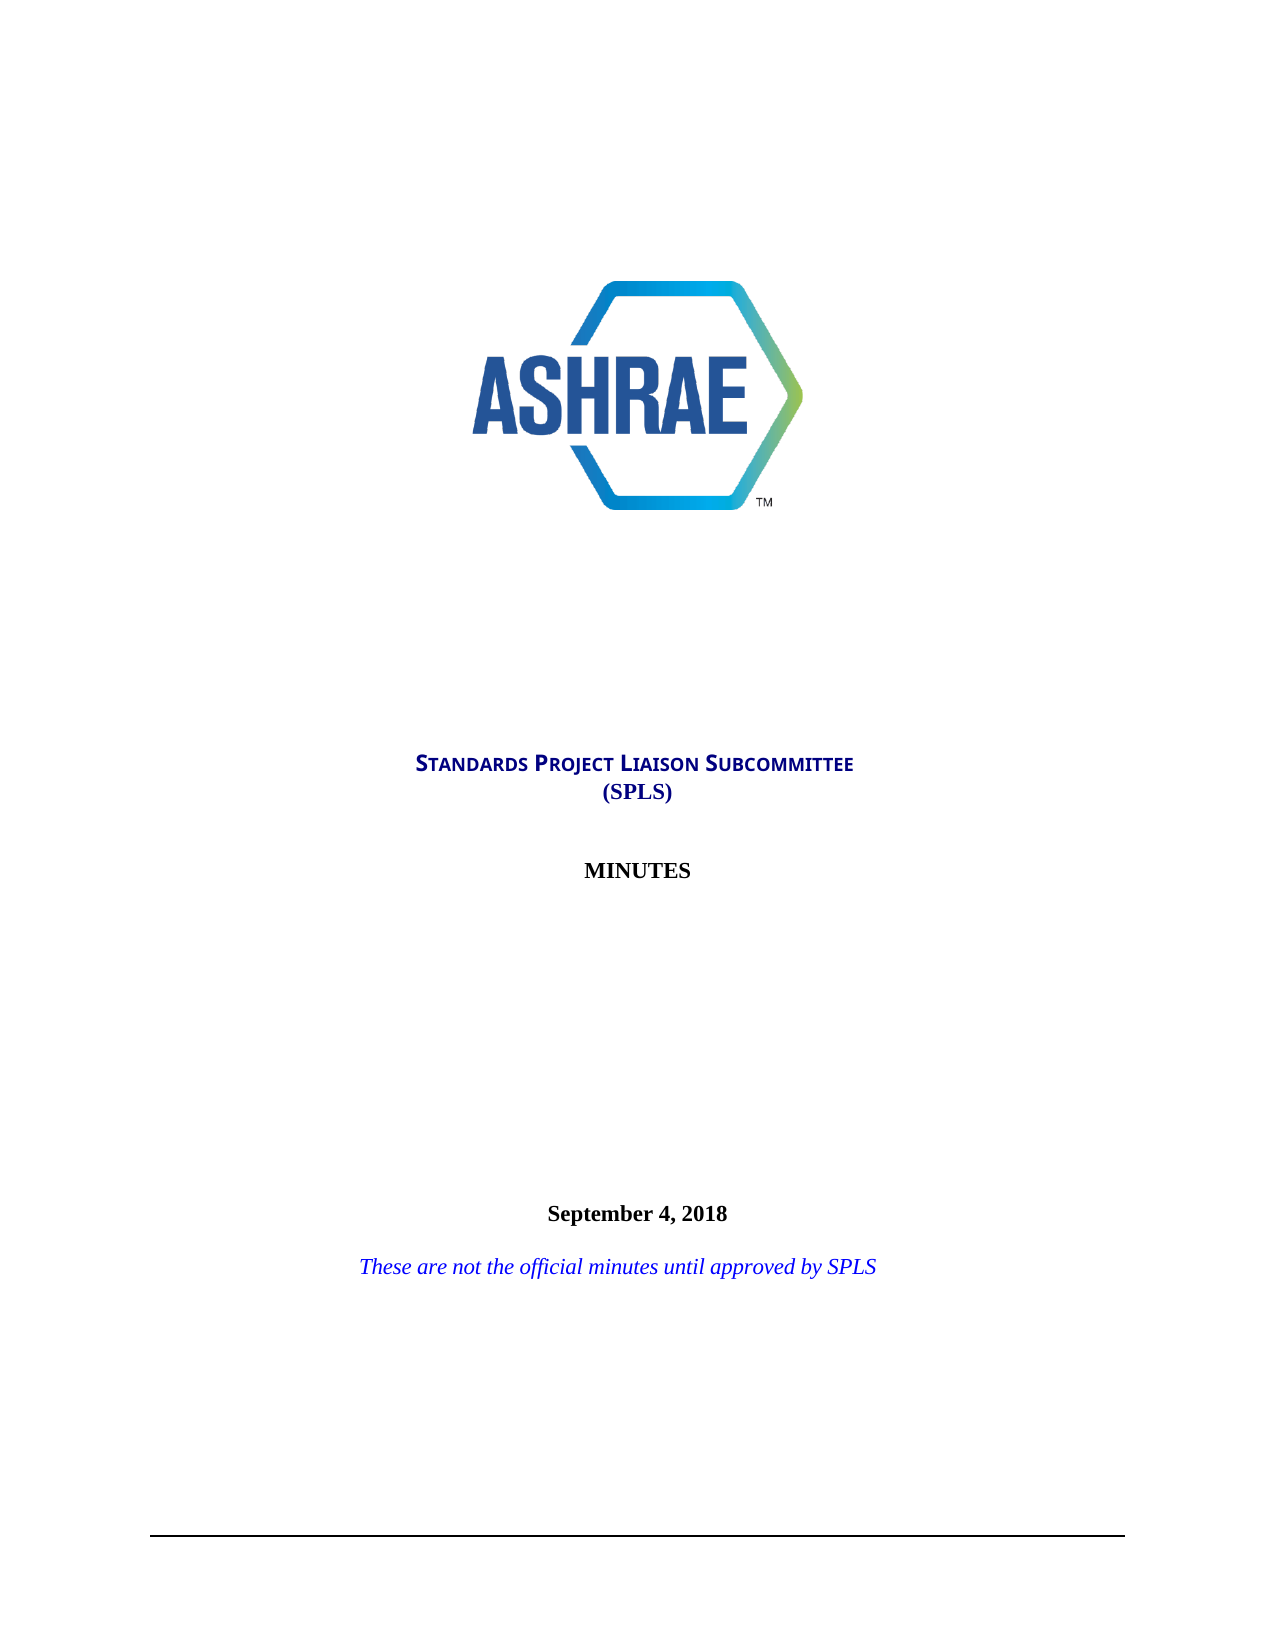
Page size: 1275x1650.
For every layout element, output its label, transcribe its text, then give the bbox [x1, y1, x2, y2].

text These are not the official minutes until approved by SPLS [112, 1253, 1125, 1279]
picture [472, 281, 803, 510]
subtitle MINUTES [150, 857, 1125, 884]
text September 4, 2018 [150, 1200, 1125, 1226]
text Standards Project Liaison Subcommittee (SPLS) [150, 747, 1125, 805]
